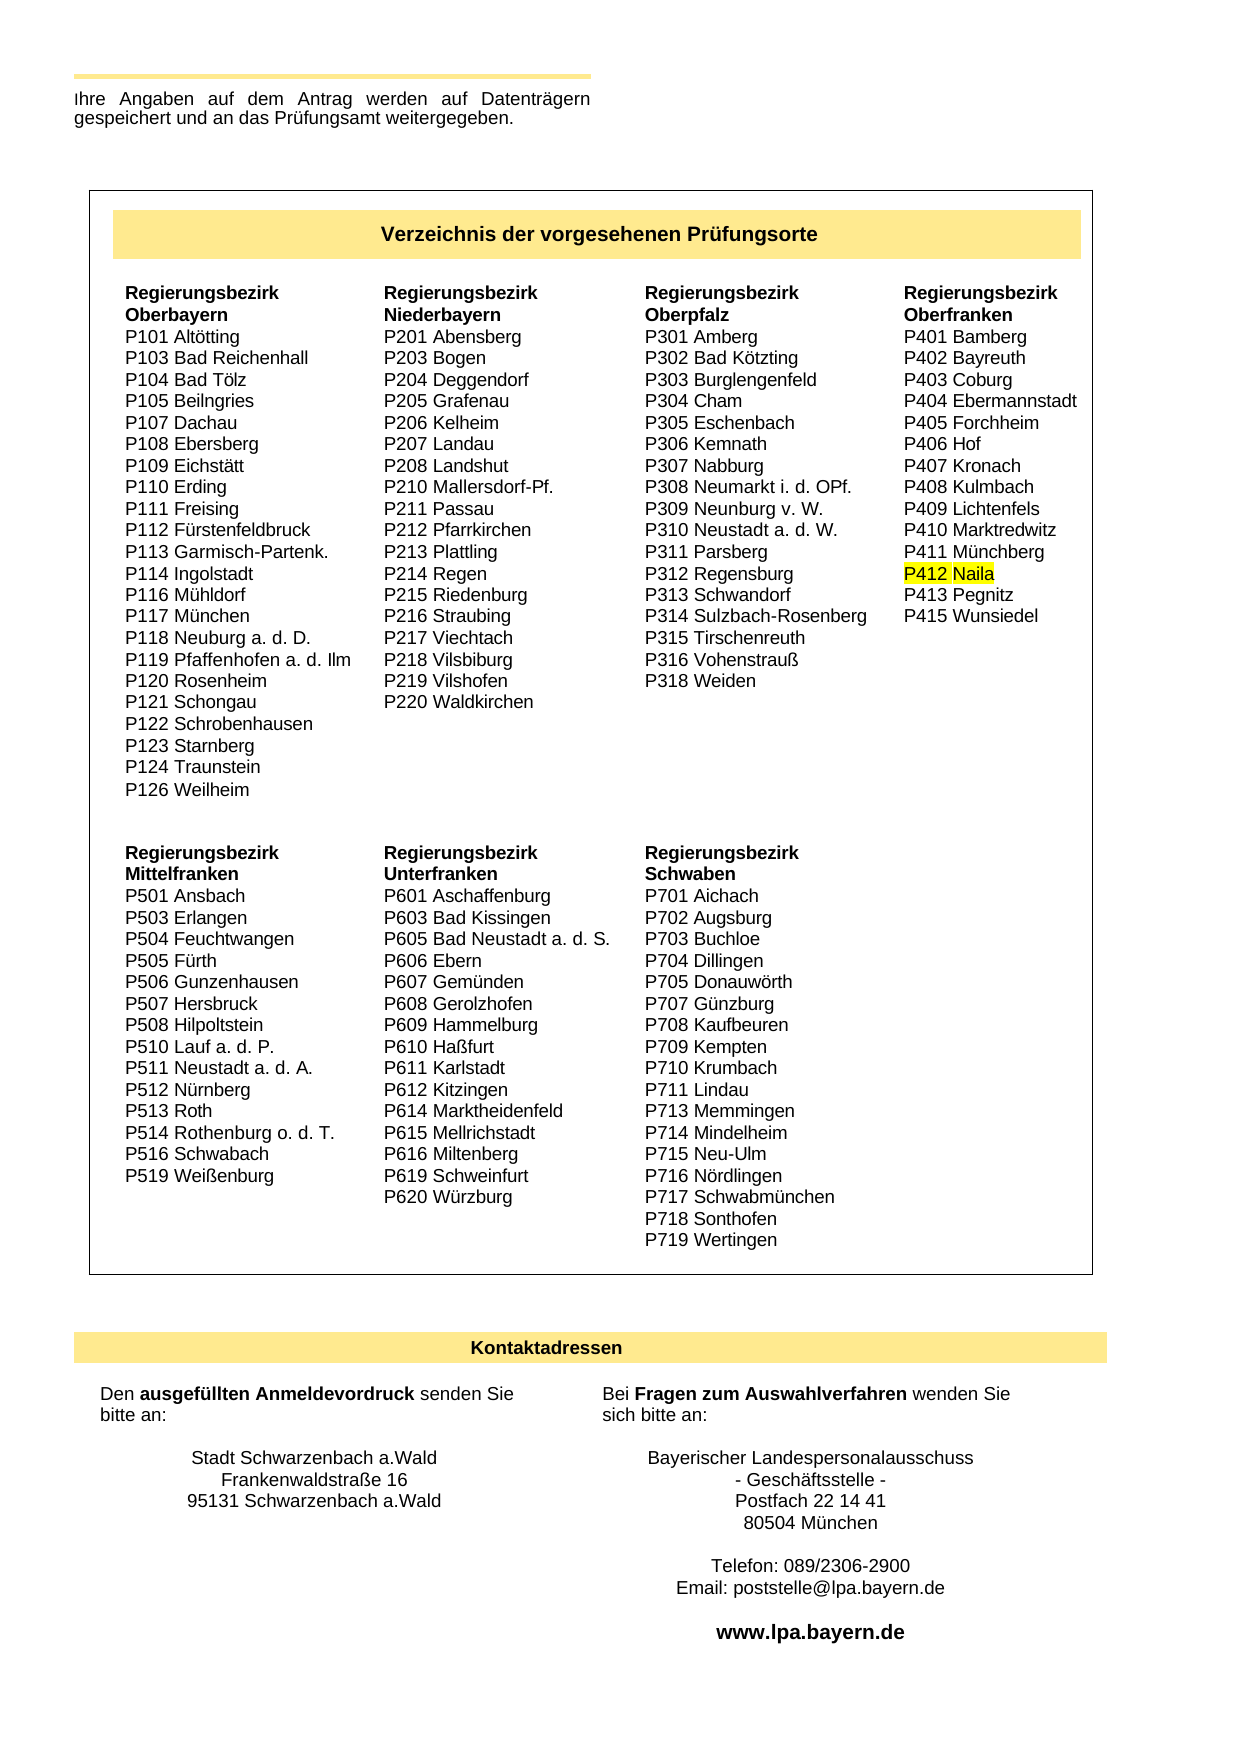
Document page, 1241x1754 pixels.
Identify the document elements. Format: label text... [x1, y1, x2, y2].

table_header Bei Fragen zum Auswahlverfahren wenden Sie sich bitte an: Bayerischer Landespersonalausschuss - Geschäftsstelle - Postfach 22 14 41 80504 München Telefon: 089/2306-2900 Email: poststelle@lpa.bayern.de www.lpa.bayern.de [559, 1383, 1030, 1663]
text Ihre Angaben auf dem Antrag werden auf Datenträgern gespeichert und an das Prüfungsamt weitergegeben. [74, 91, 591, 128]
text Kontaktadressen [74, 1337, 1107, 1358]
table_header Den ausgefüllten Anmeldevordruck senden Sie bitte an: Stadt Schwarzenbach a.Wald Frankenwaldstraße 16 95131 Schwarzenbach a.Wald [89, 1383, 559, 1663]
table_header [90, 191, 1092, 1273]
